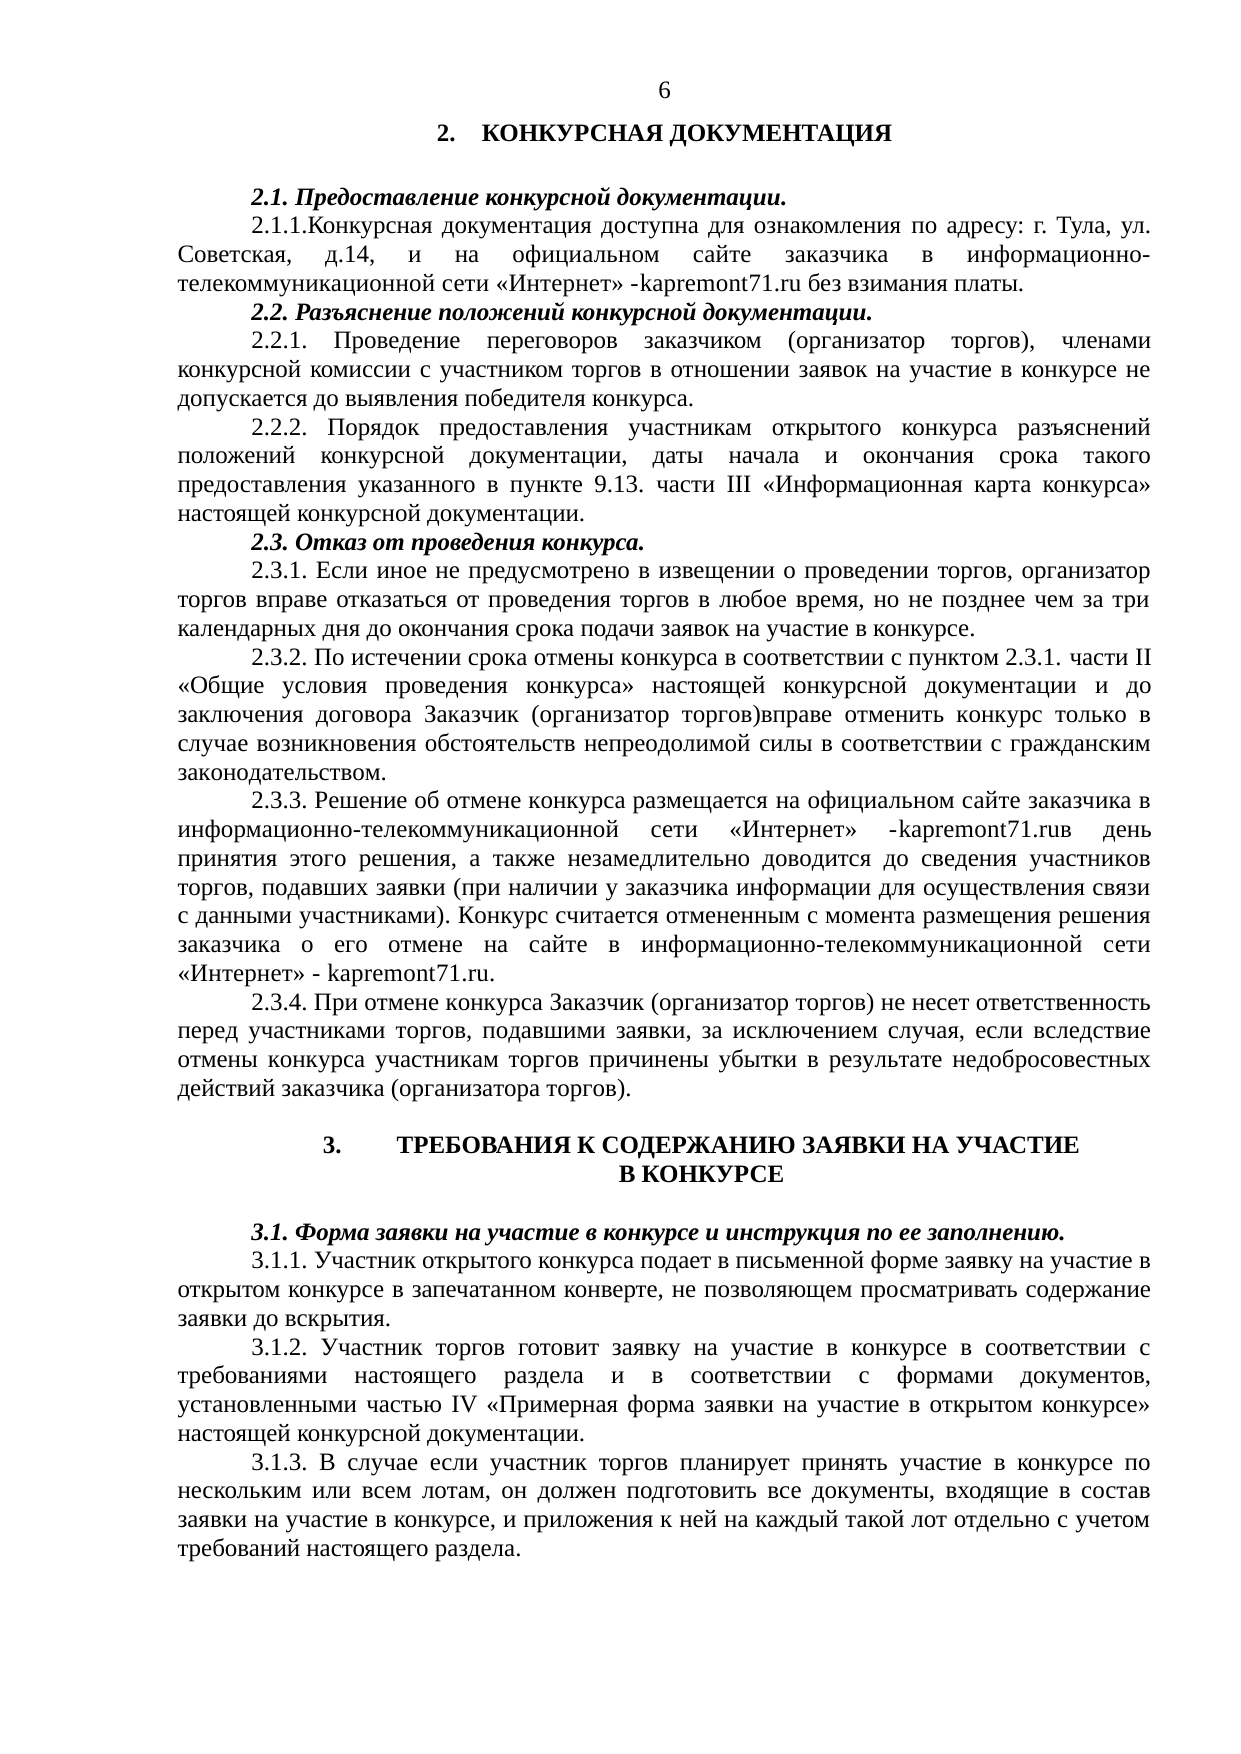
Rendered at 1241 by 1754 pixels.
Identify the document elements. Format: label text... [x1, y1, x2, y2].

subtitle ТРЕБОВАНИЯ К СОДЕРЖАНИЮ ЗАЯВКИ НА УЧАСТИЕ [177, 1131, 1152, 1159]
text 2.3.1. Если иное не предусмотрено в извещении о проведении торгов, организатор торгов вправе отказаться от проведения торгов в любое время, но не позднее чем за три календарных дня до окончания срока подачи заявок на участие в конкурсе. [177, 556, 1152, 642]
text 3.1.3. В случае если участник торгов планирует принять участие в конкурсе по нескольким или всем лотам, он должен подготовить все документы, входящие в состав заявки на участие в конкурсе, и приложения к ней на каждый такой лот отдельно с учетом требований настоящего раздела. [177, 1447, 1152, 1562]
text 3.1.2. Участник торгов готовит заявку на участие в конкурсе в соответствии с требованиями настоящего раздела и в соответствии с формами документов, установленными частью IV «Примерная форма заявки на участие в открытом конкурсе» настоящей конкурсной документации. [177, 1332, 1152, 1447]
text 2.2.2. Порядок предоставления участникам открытого конкурса разъяснений положений конкурсной документации, даты начала и окончания срока такого предоставления указанного в пункте 9.13. части III «Информационная карта конкурса» настоящей конкурсной документации. [177, 412, 1152, 527]
subtitle В КОНКУРСЕ [251, 1159, 1152, 1188]
text 2.3.2. По истечении срока отмены конкурса в соответствии с пунктом 2.3.1. части II «Общие условия проведения конкурса» настоящей конкурсной документации и до заключения договора Заказчик (организатор торгов)вправе отменить конкурс только в случае возникновения обстоятельств непреодолимой силы в соответствии с гражданским законодательством. [177, 642, 1152, 786]
subtitle 3.1. Форма заявки на участие в конкурсе и инструкция по ее заполнению. [177, 1217, 1152, 1246]
subtitle 2.1. Предоставление конкурсной документации. [177, 182, 1152, 211]
text 2.3.4. При отмене конкурса Заказчик (организатор торгов) не несет ответственность перед участниками торгов, подавшими заявки, за исключением случая, если вследствие отмены конкурса участникам торгов причинены убытки в результате недобросовестных действий заказчика (организатора торгов). [177, 987, 1152, 1102]
subtitle КОНКУРСНАЯ ДОКУМЕНТАЦИЯ [177, 118, 1152, 147]
subtitle 2.2. Разъяснение положений конкурсной документации. [177, 297, 1152, 326]
text 2.2.1. Проведение переговоров заказчиком (организатор торгов), членами конкурсной комиссии с участником торгов в отношении заявок на участие в конкурсе не допускается до выявления победителя конкурса. [177, 326, 1152, 412]
subtitle 2.3. Отказ от проведения конкурса. [177, 527, 1152, 556]
text 2.1.1.Конкурсная документация доступна для ознакомления по адресу: г. Тула, ул. Советская, д.14, и на официальном сайте заказчика в информационно-телекоммуникационной сети «Интернет» -kapremont71.ru без взимания платы. [177, 211, 1152, 297]
text 2.3.3. Решение об отмене конкурса размещается на официальном сайте заказчика в информационно-телекоммуникационной сети «Интернет» -kapremont71.ruв день принятия этого решения, а также незамедлительно доводится до сведения участников торгов, подавших заявки (при наличии у заказчика информации для осуществления связи с данными участниками). Конкурс считается отмененным с момента размещения решения заказчика о его отмене на сайте в информационно-телекоммуникационной сети «Интернет» - kapremont71.ru. [177, 786, 1152, 987]
text 3.1.1. Участник открытого конкурса подает в письменной форме заявку на участие в открытом конкурсе в запечатанном конверте, не позволяющем просматривать содержание заявки до вскрытия. [177, 1246, 1152, 1332]
